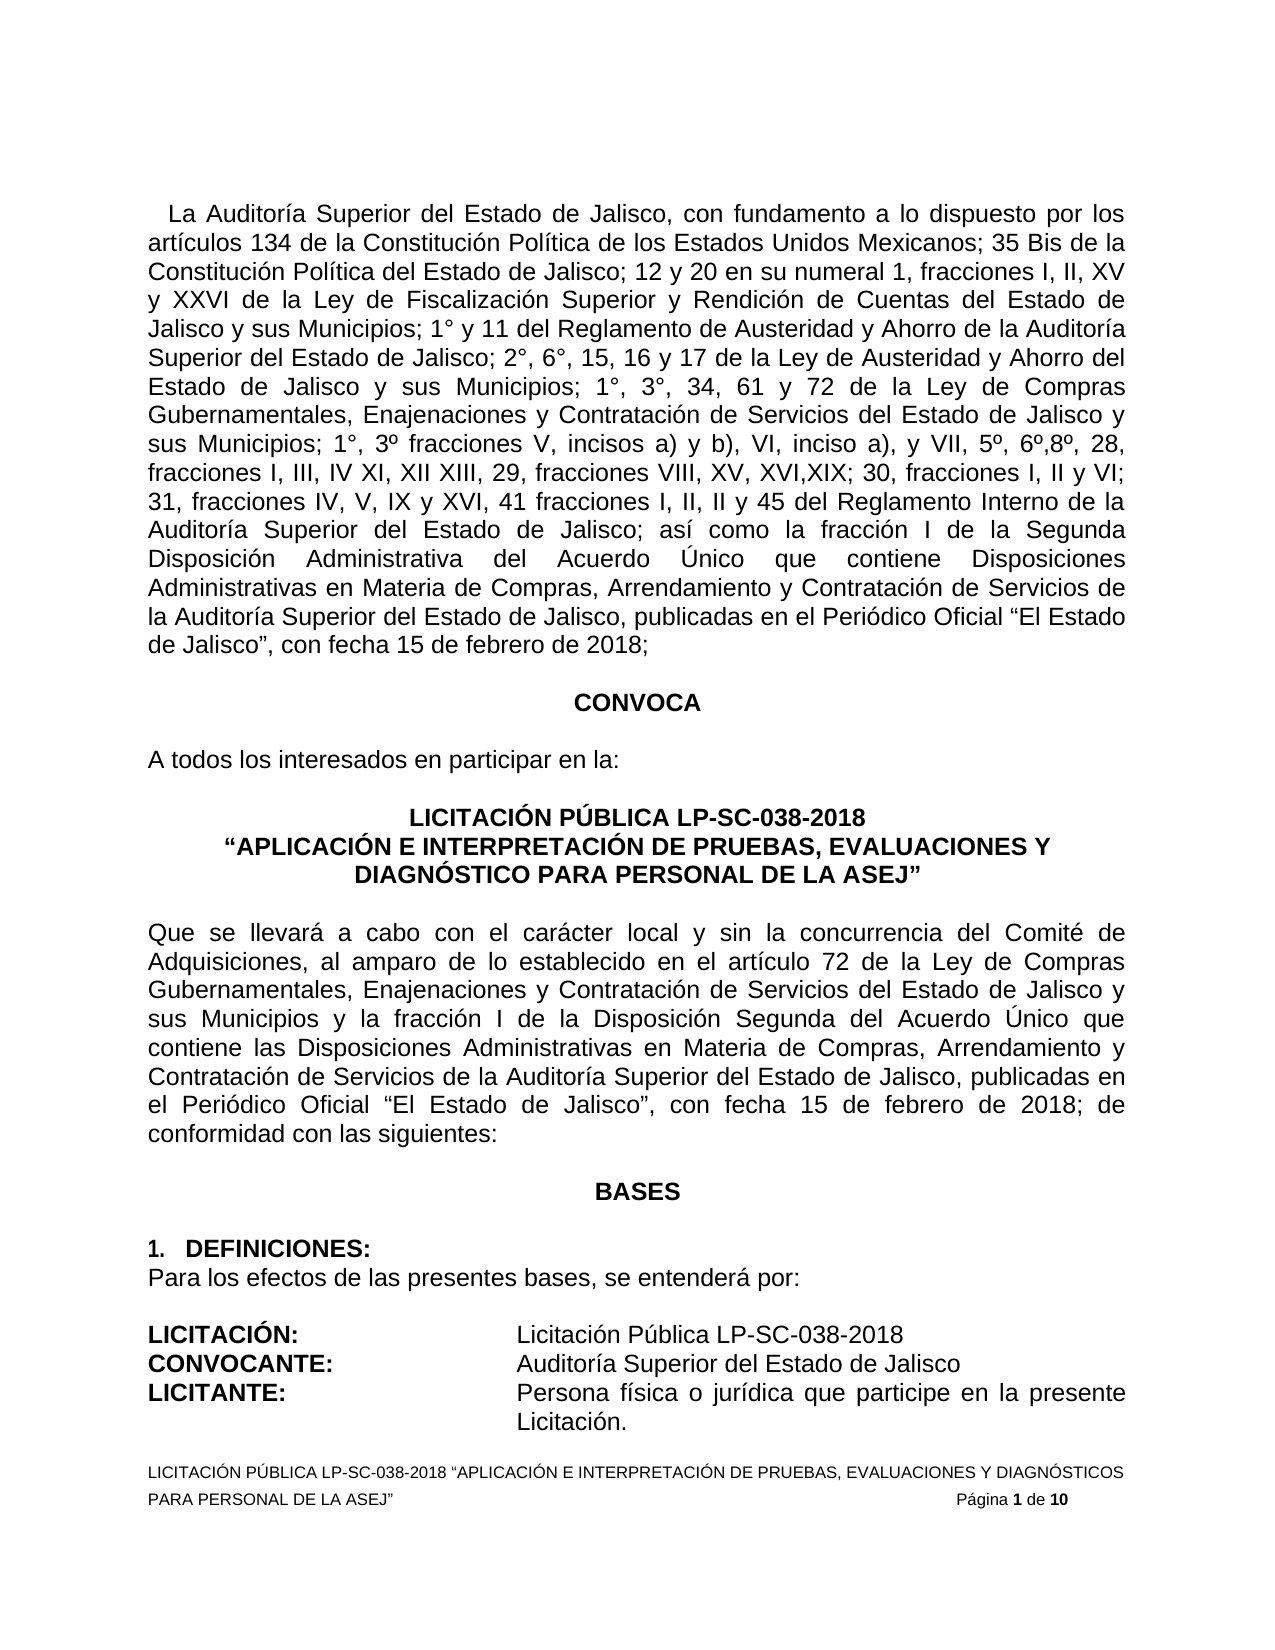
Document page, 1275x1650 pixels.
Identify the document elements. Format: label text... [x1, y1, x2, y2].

text Que se llevará a cabo con el carácter local y sin la concurrencia del Comité de Adquisiciones, al amparo de lo establecido en el artículo 72 de la Ley de Compras Gubernamentales, Enajenaciones y Contratación de Servicios del Estado de Jalisco y sus Municipios y la fracción I de la Disposición Segunda del Acuerdo Único que contiene las Disposiciones Administrativas en Materia de Compras, Arrendamiento y Contratación de Servicios de la Auditoría Superior del Estado de Jalisco, publicadas en el Periódico Oficial “El Estado de Jalisco”, con fecha 15 de febrero de 2018; de conformidad con las siguientes: [148, 918, 1127, 1148]
list DEFINICIONES: [148, 1234, 1127, 1263]
text LICITACIÓN: Licitación Pública LP-SC-038-2018 [148, 1320, 1127, 1349]
text A todos los interesados en participar en la: [148, 745, 1127, 774]
text LICITANTE: Persona física o jurídica que participe en la presente Licitación. [148, 1378, 1127, 1435]
text LICITACIÓN PÚBLICA LP-SC-038-2018 [148, 803, 1127, 832]
text La Auditoría Superior del Estado de Jalisco, con fundamento a lo dispuesto por los artículos 134 de la Constitución Política de los Estados Unidos Mexicanos; 35 Bis de la Constitución Política del Estado de Jalisco; 12 y 20 en su numeral 1, fracciones I, II, XV y XXVI de la Ley de Fiscalización Superior y Rendición de Cuentas del Estado de Jalisco y sus Municipios; 1° y 11 del Reglamento de Austeridad y Ahorro de la Auditoría Superior del Estado de Jalisco; 2°, 6°, 15, 16 y 17 de la Ley de Austeridad y Ahorro del Estado de Jalisco y sus Municipios; 1°, 3°, 34, 61 y 72 de la Ley de Compras Gubernamentales, Enajenaciones y Contratación de Servicios del Estado de Jalisco y sus Municipios; 1°, 3º fracciones V, incisos a) y b), VI, inciso a), y VII, 5º, 6º,8º, 28, fracciones I, III, IV XI, XII XIII, 29, fracciones VIII, XV, XVI,XIX; 30, fracciones I, II y VI; 31, fracciones IV, V, IX y XVI, 41 fracciones I, II, II y 45 del Reglamento Interno de la Auditoría Superior del Estado de Jalisco; así como la fracción I de la Segunda Disposición Administrativa del Acuerdo Único que contiene Disposiciones Administrativas en Materia de Compras, Arrendamiento y Contratación de Servicios de la Auditoría Superior del Estado de Jalisco, publicadas en el Periódico Oficial “El Estado de Jalisco”, con fecha 15 de febrero de 2018; [148, 199, 1127, 659]
text CONVOCA [148, 688, 1127, 717]
text “APLICACIÓN E INTERPRETACIÓN DE PRUEBAS, EVALUACIONES Y DIAGNÓSTICO PARA PERSONAL DE LA ASEJ” [148, 832, 1127, 889]
text CONVOCANTE: Auditoría Superior del Estado de Jalisco [148, 1349, 1127, 1378]
text BASES [148, 1177, 1127, 1205]
text Para los efectos de las presentes bases, se entenderá por: [148, 1263, 1127, 1292]
